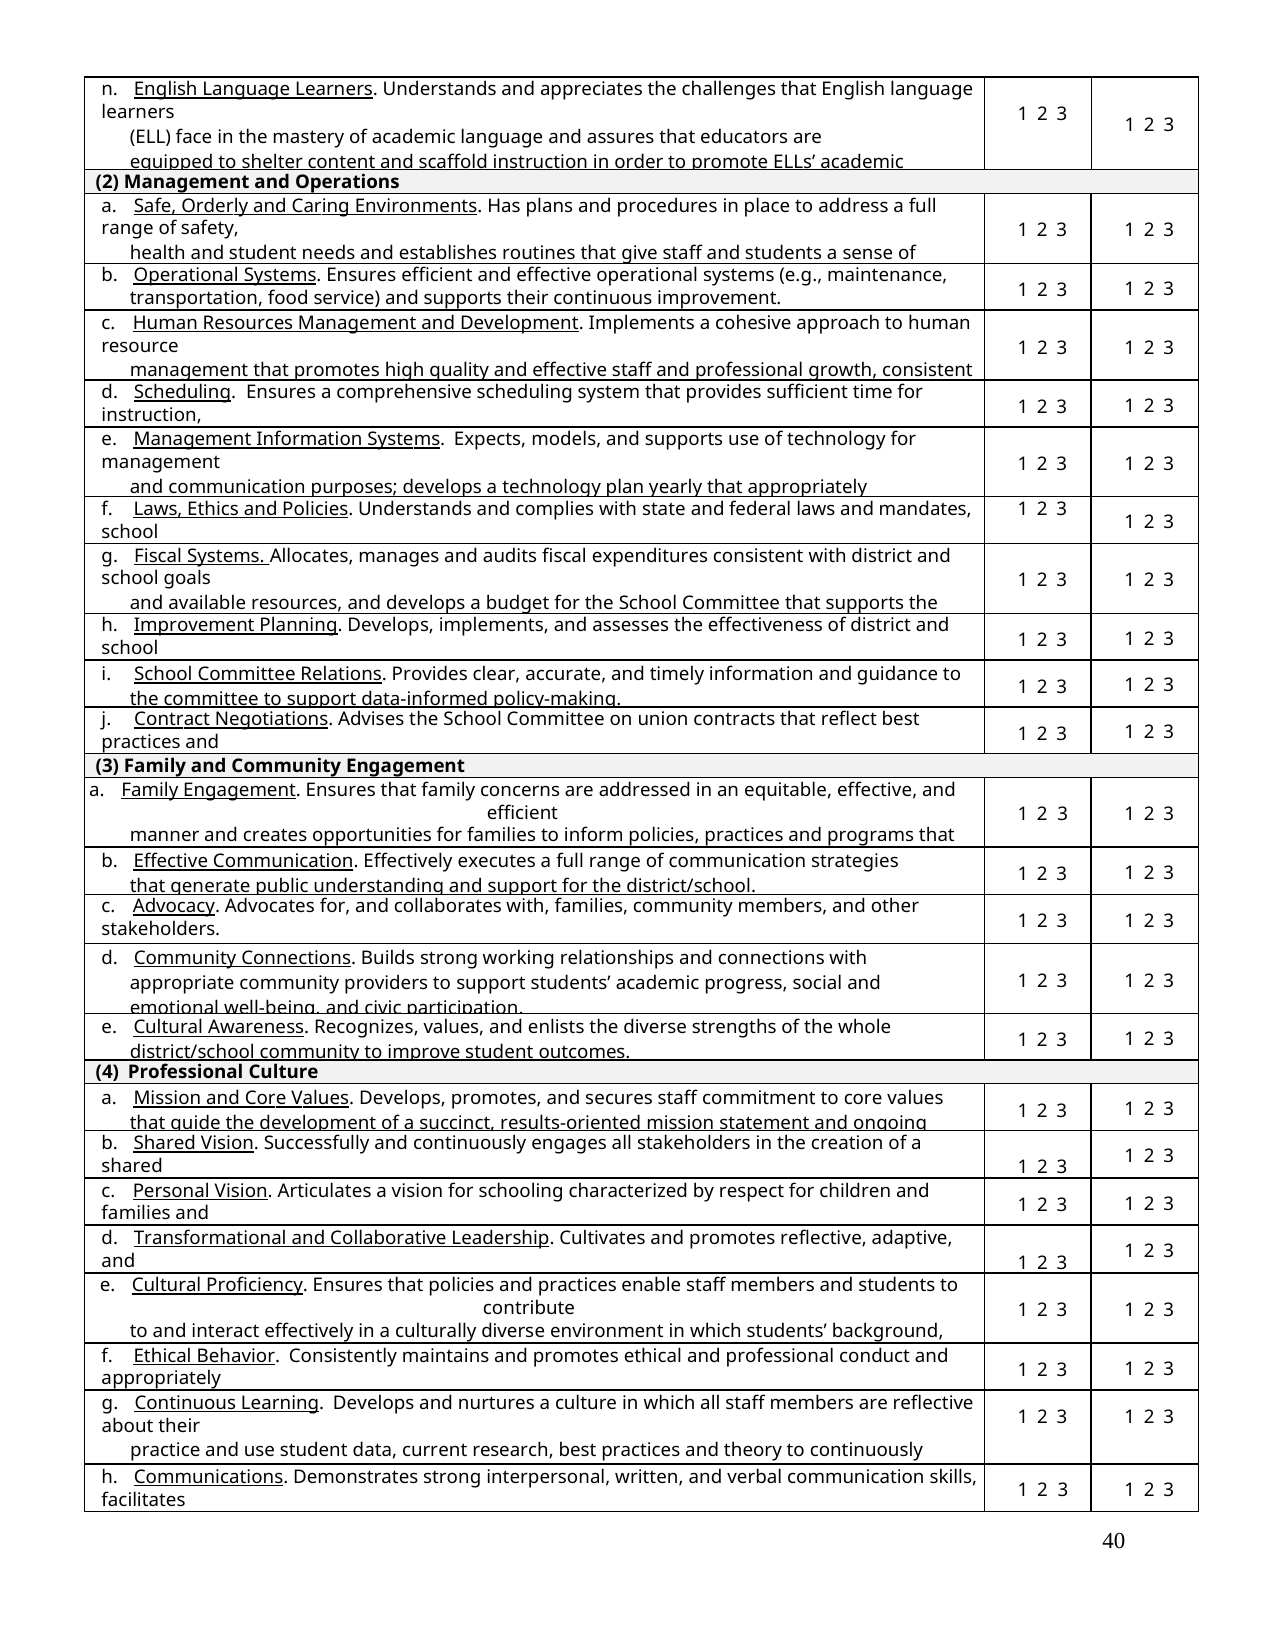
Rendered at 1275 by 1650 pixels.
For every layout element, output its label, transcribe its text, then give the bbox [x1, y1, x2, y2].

table_cell 1 2 3 [1092, 1226, 1198, 1272]
table_cell b. Shared Vision. Successfully and continuously engages all stakeholders in the creation of a shared educational vision in which every student is prepared to succeed in postsecondary education and careers. [85, 1131, 984, 1177]
table_cell g. Continuous Learning. Develops and nurtures a culture in which all staff members are reflective about their practice and use student data, current research, best practices and theory to continuously adapt instruction and achieve improved results. Models these behaviors in the administrator’s own practice. [85, 1391, 984, 1463]
table_cell 1 2 3 [1092, 1179, 1198, 1224]
table_cell h. Improvement Planning. Develops, implements, and assesses the effectiveness of district and school improvement plans. [85, 614, 984, 659]
table_cell 1 2 3 [1092, 311, 1198, 379]
table_cell e. Cultural Proficiency. Ensures that policies and practices enable staff members and students to contribute to and interact effectively in a culturally diverse environment in which students’ background, identities, strengths and challenges are respected. [85, 1274, 984, 1342]
table_cell 1 2 3 [1092, 614, 1198, 659]
table_cell 1 2 3 [985, 1391, 1090, 1463]
table_cell 1 2 3 [985, 428, 1090, 496]
table_cell d. Transformational and Collaborative Leadership. Cultivates and promotes reflective, adaptive, and collaborative behaviors and skills of self and others in leading change or confronting new challenges. [85, 1226, 984, 1272]
table_cell 1 2 3 [985, 708, 1090, 753]
table_cell j. Contract Negotiations. Advises the School Committee on union contracts that reflect best practices and support the district’s vision, mission, and goals. [85, 708, 984, 753]
table_cell 1 2 3 [985, 264, 1090, 309]
table_header 1 2 3 [985, 78, 1091, 169]
table_cell b. Effective Communication. Effectively executes a full range of communication strategies that generate public understanding and support for the district/school. [85, 848, 984, 893]
table_cell 1 2 3 [985, 1274, 1090, 1342]
table_cell 1 2 3 [985, 1226, 1090, 1272]
table_cell (4) Professional Culture [85, 1061, 1198, 1083]
table_cell 1 2 3 [1092, 661, 1198, 706]
table_cell 1 2 3 [985, 1084, 1090, 1130]
table_cell 1 2 3 [985, 778, 1090, 846]
table_cell 1 2 3 [1092, 1465, 1198, 1511]
table_cell 1 2 3 [985, 311, 1090, 379]
table_cell c. Personal Vision. Articulates a vision for schooling characterized by respect for children and families and democratic values of excellence, equity, and pluralism. [85, 1179, 984, 1224]
table_cell 1 2 3 [1092, 1344, 1198, 1389]
table_cell 1 2 3 [985, 1179, 1090, 1224]
table_cell 1 2 3 [985, 381, 1090, 426]
table_cell c. Human Resources Management and Development. Implements a cohesive approach to human resource management that promotes high quality and effective staff and professional growth, consistent with state licensure, effective employment practices, and collective bargaining agreements. [85, 311, 984, 379]
table_cell 1 2 3 [1092, 944, 1198, 1012]
table_cell 1 2 3 [1092, 848, 1198, 893]
table_cell 1 2 3 [985, 1465, 1090, 1511]
table_cell a. Safe, Orderly and Caring Environments. Has plans and procedures in place to address a full range of safety, health and student needs and establishes routines that give staff and students a sense of order, discipline and predictability within a caring environment. [85, 194, 984, 262]
table_cell 1 2 3 [1092, 194, 1198, 262]
table_cell 1 2 3 [985, 944, 1090, 1012]
table_cell a. Mission and Core Values. Develops, promotes, and secures staff commitment to core values that guide the development of a succinct, results-oriented mission statement and ongoing decision-making. [85, 1084, 984, 1130]
table_cell 1 2 3 [1092, 1131, 1198, 1177]
table_cell 1 2 3 [1092, 428, 1198, 496]
table_cell (2) Management and Operations [85, 170, 1198, 193]
table_cell d. Scheduling. Ensures a comprehensive scheduling system that provides sufficient time for instruction, teacher planning and collaboration. [85, 381, 984, 426]
table_cell 1 2 3 [985, 1344, 1090, 1389]
table_cell e. Cultural Awareness. Recognizes, values, and enlists the diverse strengths of the whole district/school community to improve student outcomes. [85, 1014, 984, 1059]
table_cell f. Ethical Behavior. Consistently maintains and promotes ethical and professional conduct and appropriately addresses any unethical and/or unprofessional behavior. [85, 1344, 984, 1389]
table_cell 1 2 3 [985, 544, 1090, 612]
table_cell 1 2 3 [1092, 778, 1198, 846]
table_cell a. Family Engagement. Ensures that family concerns are addressed in an equitable, effective, and efficient manner and creates opportunities for families to inform policies, practices and programs that support students and their families and enhance student learning. [85, 778, 984, 846]
table_cell 1 2 3 [985, 1014, 1090, 1059]
table_cell d. Community Connections. Builds strong working relationships and connections with appropriate community providers to support students’ academic progress, social and emotional well-being, and civic participation. [85, 944, 984, 1012]
table_cell 1 2 3 [1092, 1014, 1198, 1059]
table_cell 1 2 3 [1092, 497, 1198, 543]
table_cell 1 2 3 [1092, 544, 1198, 612]
table_cell 1 2 3 [1092, 264, 1198, 309]
table_cell 1 2 3 [985, 1131, 1090, 1177]
table_cell 1 2 3 [1092, 1084, 1198, 1130]
table_cell 1 2 3 [1092, 1274, 1198, 1342]
table_cell e. Management Information Systems. Expects, models, and supports use of technology for management and communication purposes; develops a technology plan yearly that appropriately reflects new technological developments and needs and provides updates as needed. [85, 428, 984, 496]
table_cell g. Fiscal Systems. Allocates, manages and audits fiscal expenditures consistent with district and school goals and available resources, and develops a budget for the School Committee that supports the district’s vision, mission and goals. [85, 544, 984, 612]
table_header n. English Language Learners. Understands and appreciates the challenges that English language learners (ELL) face in the mastery of academic language and assures that educators are equipped to shelter content and scaffold instruction in order to promote ELLs’ academic achievement. [85, 78, 984, 169]
table_cell 1 2 3 [1092, 895, 1198, 942]
table_cell 1 2 3 [985, 497, 1090, 543]
table_cell h. Communications. Demonstrates strong interpersonal, written, and verbal communication skills, facilitates groups effectively, and fosters clear lines of communication between and among constituencies. [85, 1465, 984, 1511]
table_cell 1 2 3 [985, 661, 1090, 706]
table_cell f. Laws, Ethics and Policies. Understands and complies with state and federal laws and mandates, school committee policies, collective bargaining agreements, and ethical guidelines. [85, 497, 984, 543]
table_cell 1 2 3 [1092, 381, 1198, 426]
table_cell 1 2 3 [985, 194, 1090, 262]
table_cell 1 2 3 [1092, 708, 1198, 753]
table_cell (3) Family and Community Engagement [85, 754, 1198, 777]
table_cell i. School Committee Relations. Provides clear, accurate, and timely information and guidance to the committee to support data-informed policy-making. [85, 661, 984, 706]
table_cell c. Advocacy. Advocates for, and collaborates with, families, community members, and other stakeholders. [85, 895, 984, 942]
table_cell 1 2 3 [1092, 1391, 1198, 1463]
table_cell 1 2 3 [985, 895, 1090, 942]
table_cell 1 2 3 [985, 848, 1090, 893]
table_header 1 2 3 [1092, 78, 1198, 169]
table_cell 1 2 3 [985, 614, 1090, 659]
table_cell b. Operational Systems. Ensures efficient and effective operational systems (e.g., maintenance, transportation, food service) and supports their continuous improvement. [85, 264, 984, 309]
